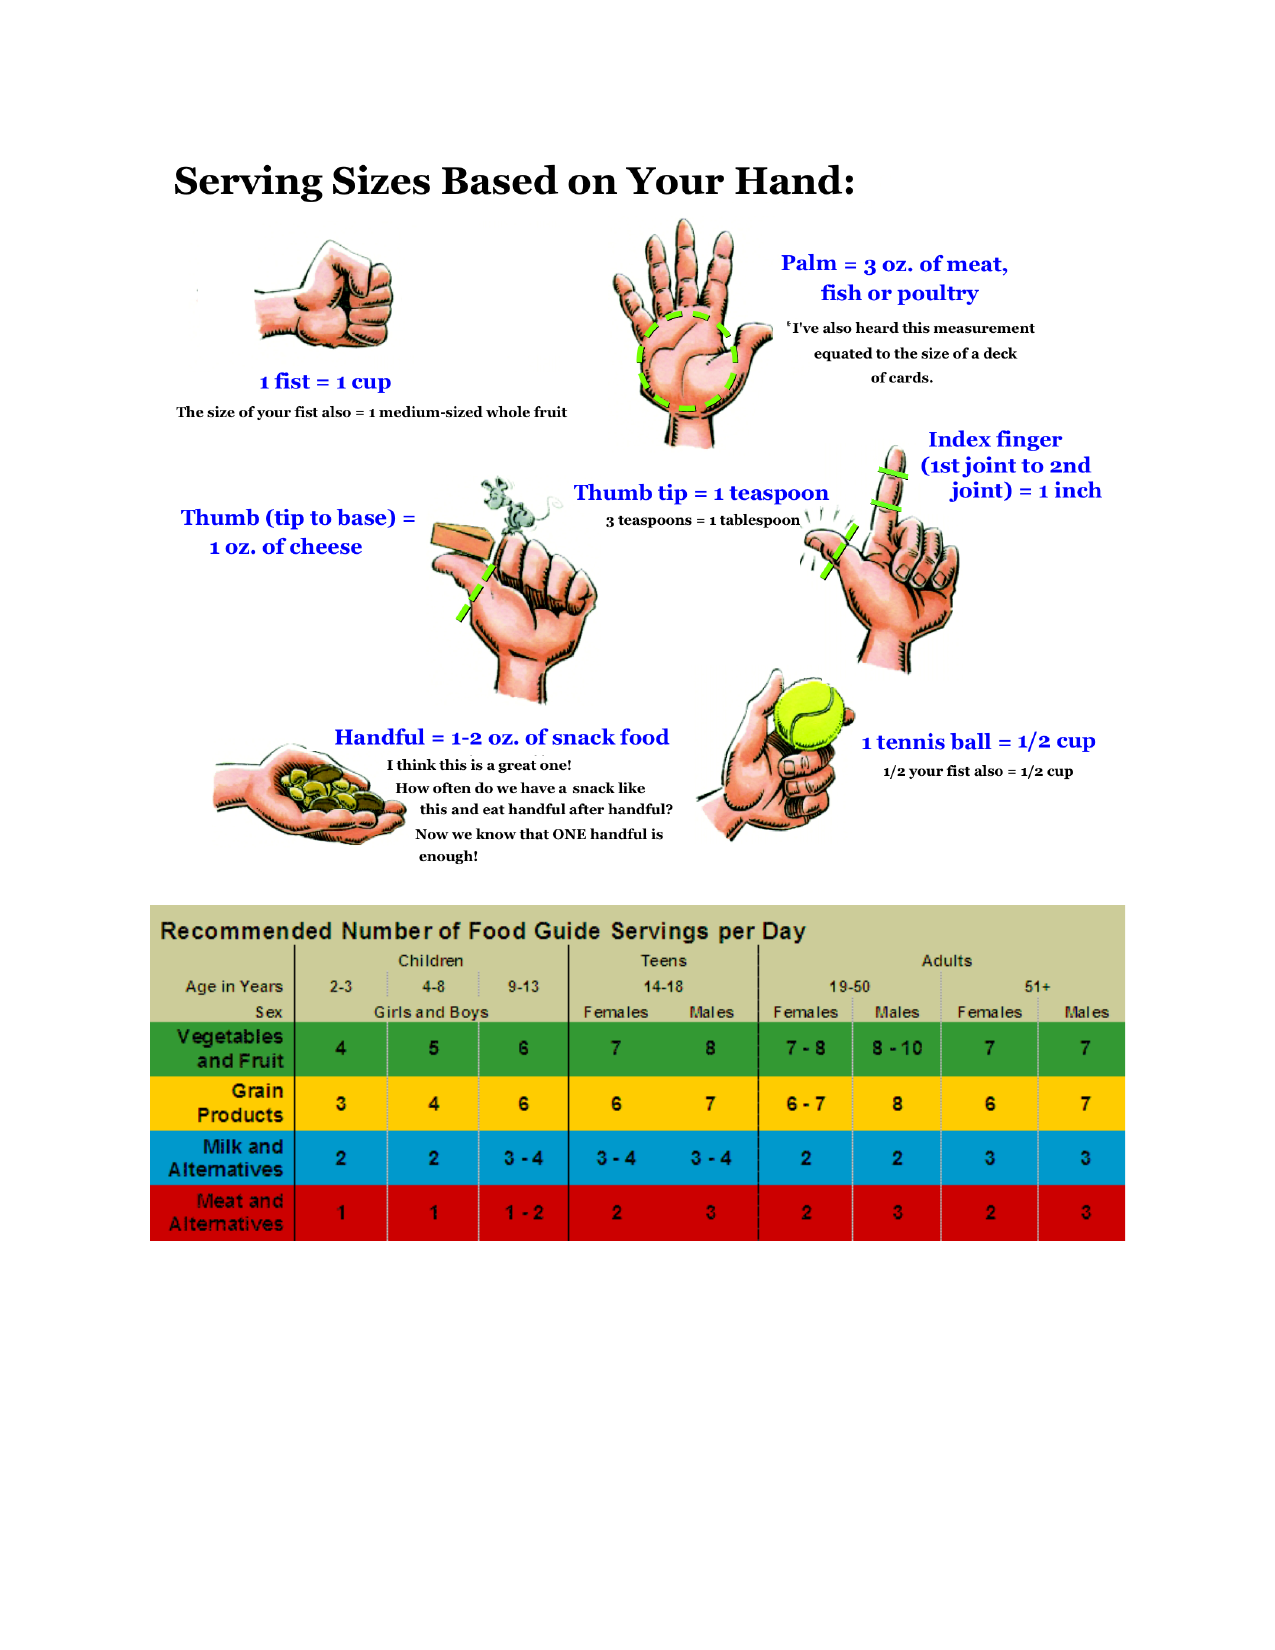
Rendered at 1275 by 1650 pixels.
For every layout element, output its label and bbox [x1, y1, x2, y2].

picture [189, 1163, 193, 1175]
picture [172, 1163, 180, 1175]
picture [986, 1158, 994, 1164]
picture [150, 905, 1125, 1241]
picture [229, 1166, 236, 1175]
picture [215, 1141, 223, 1152]
picture [893, 1157, 900, 1164]
picture [272, 1143, 277, 1152]
picture [205, 1140, 213, 1153]
picture [238, 1164, 242, 1175]
picture [257, 1166, 272, 1175]
picture [249, 1143, 263, 1153]
picture [1082, 1154, 1090, 1164]
picture [220, 1166, 225, 1175]
picture [196, 1166, 206, 1175]
picture [150, 150, 1125, 904]
